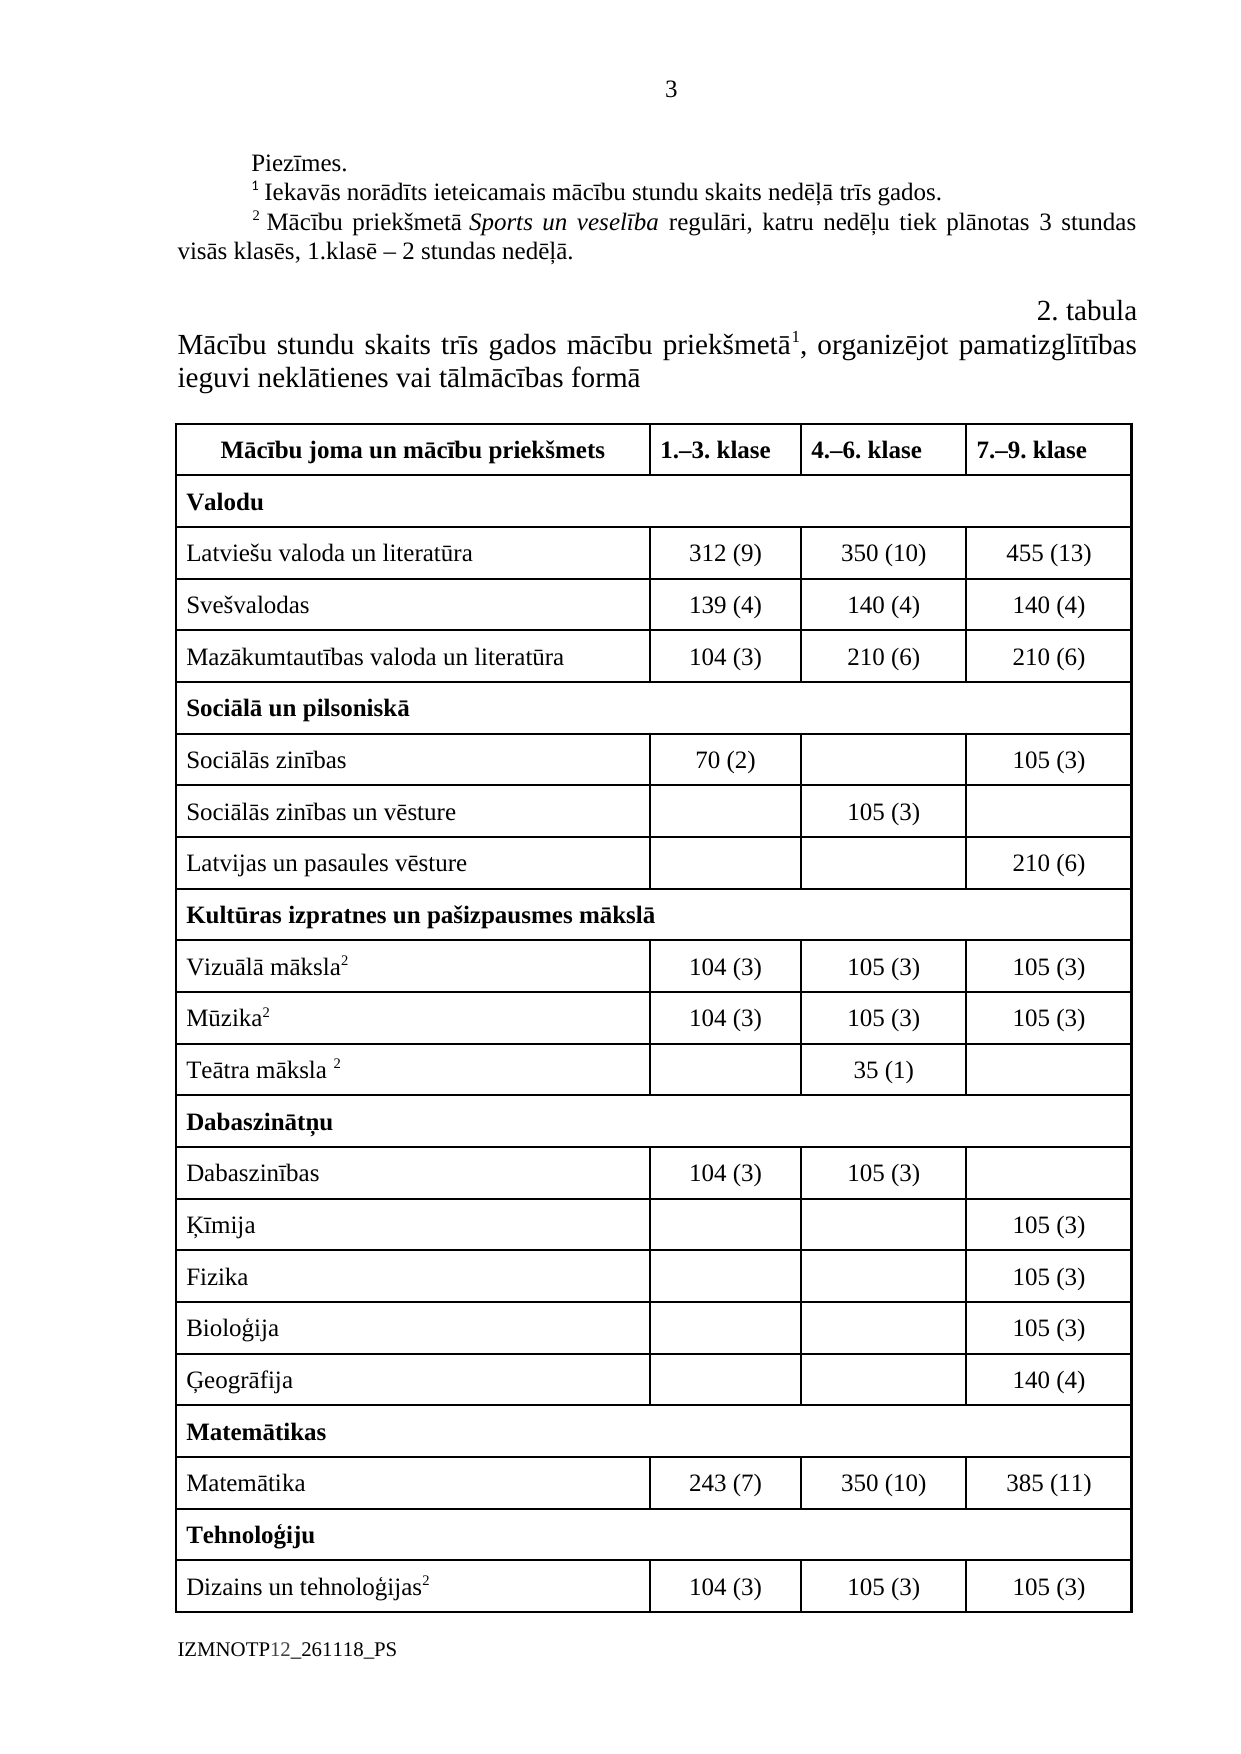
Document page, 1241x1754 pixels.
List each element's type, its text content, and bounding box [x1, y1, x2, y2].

table_cell 35 (1) [802, 1045, 965, 1094]
table_cell 70 (2) [651, 735, 800, 784]
table_header 7.–9. klase [967, 425, 1130, 474]
table_cell 210 (6) [967, 838, 1130, 888]
table_cell 104 (3) [651, 1561, 800, 1611]
table_cell 243 (7) [651, 1458, 800, 1508]
table_cell [967, 786, 1130, 836]
table_cell 104 (3) [651, 1148, 800, 1198]
table_cell 105 (3) [967, 1303, 1130, 1353]
table_cell 105 (3) [802, 1148, 965, 1198]
table_cell Sociālās zinības un vēsture [177, 786, 649, 836]
table_cell Ķīmija [177, 1200, 649, 1249]
table_cell Vizuālā māksla2 [177, 941, 649, 991]
table_cell [967, 1045, 1130, 1094]
table_cell Ģeogrāfija [177, 1355, 649, 1404]
table_cell 104 (3) [651, 941, 800, 991]
table_cell Sociālās zinības [177, 735, 649, 784]
table_cell [802, 1303, 965, 1353]
table_cell 105 (3) [967, 941, 1130, 991]
table_cell Kultūras izpratnes un pašizpausmes mākslā [177, 890, 1130, 939]
table_cell 105 (3) [967, 993, 1130, 1043]
table_cell Sociālā un pilsoniskā [177, 683, 1130, 733]
table_cell 140 (4) [802, 580, 965, 629]
table_cell 105 (3) [802, 786, 965, 836]
table_cell Dabaszinības [177, 1148, 649, 1198]
text 2 Mācību priekšmetā Sports un veselība regulāri, katru nedēļu tiek plānotas 3 stundas visās klasēs, 1.klasē – 2 stundas nedēļā. [177, 207, 1137, 264]
table_cell [651, 1355, 800, 1404]
table_cell 105 (3) [967, 1200, 1130, 1249]
table_cell 105 (3) [802, 993, 965, 1043]
table_cell Valodu [177, 476, 1130, 526]
table_cell Dabaszinātņu [177, 1096, 1130, 1146]
table_cell 105 (3) [967, 1251, 1130, 1301]
table_cell [651, 1200, 800, 1249]
table_cell [802, 735, 965, 784]
table_cell 105 (3) [967, 1561, 1130, 1611]
table_cell [651, 838, 800, 888]
table_cell 210 (6) [967, 631, 1130, 681]
table_cell 350 (10) [802, 1458, 965, 1508]
table_cell [651, 786, 800, 836]
table_cell [967, 1148, 1130, 1198]
table_cell [802, 838, 965, 888]
table_header Mācību joma un mācību priekšmets [177, 425, 649, 474]
table_cell Fizika [177, 1251, 649, 1301]
table_cell [651, 1251, 800, 1301]
table_cell 140 (4) [967, 580, 1130, 629]
table_cell Teātra māksla 2 [177, 1045, 649, 1094]
table_cell Tehnoloģiju [177, 1510, 1130, 1559]
table_cell 385 (11) [967, 1458, 1130, 1508]
table_cell 350 (10) [802, 528, 965, 578]
table_cell [802, 1200, 965, 1249]
table_cell 139 (4) [651, 580, 800, 629]
table_cell 312 (9) [651, 528, 800, 578]
table_cell [802, 1251, 965, 1301]
table_cell [651, 1303, 800, 1353]
table_cell 455 (13) [967, 528, 1130, 578]
table_cell 140 (4) [967, 1355, 1130, 1404]
table_header 1.–3. klase [651, 425, 800, 474]
table_cell Mūzika2 [177, 993, 649, 1043]
table_cell Latvijas un pasaules vēsture [177, 838, 649, 888]
table_cell 104 (3) [651, 993, 800, 1043]
table_cell [651, 1045, 800, 1094]
list 1 Iekavās norādīts ieteicamais mācību stundu skaits nedēļā trīs gados. [251, 176, 1137, 207]
table_cell Matemātikas [177, 1406, 1130, 1456]
table_cell 105 (3) [802, 941, 965, 991]
table_cell Dizains un tehnoloģijas2 [177, 1561, 649, 1611]
table_cell [802, 1355, 965, 1404]
table_cell Mazākumtautības valoda un literatūra [177, 631, 649, 681]
table_cell 105 (3) [967, 735, 1130, 784]
list Piezīmes. [251, 148, 1137, 176]
table_cell Bioloģija [177, 1303, 649, 1353]
text Mācību stundu skaits trīs gados mācību priekšmetā1, organizējot pamatizglītības ieguvi neklātienes vai tālmācības formā [177, 327, 1137, 394]
table_header 4.–6. klase [802, 425, 965, 474]
text 2. tabula [177, 293, 1137, 327]
table_cell Latviešu valoda un literatūra [177, 528, 649, 578]
table_cell 210 (6) [802, 631, 965, 681]
table_cell 104 (3) [651, 631, 800, 681]
table_cell 105 (3) [802, 1561, 965, 1611]
table_cell Svešvalodas [177, 580, 649, 629]
table_cell Matemātika [177, 1458, 649, 1508]
